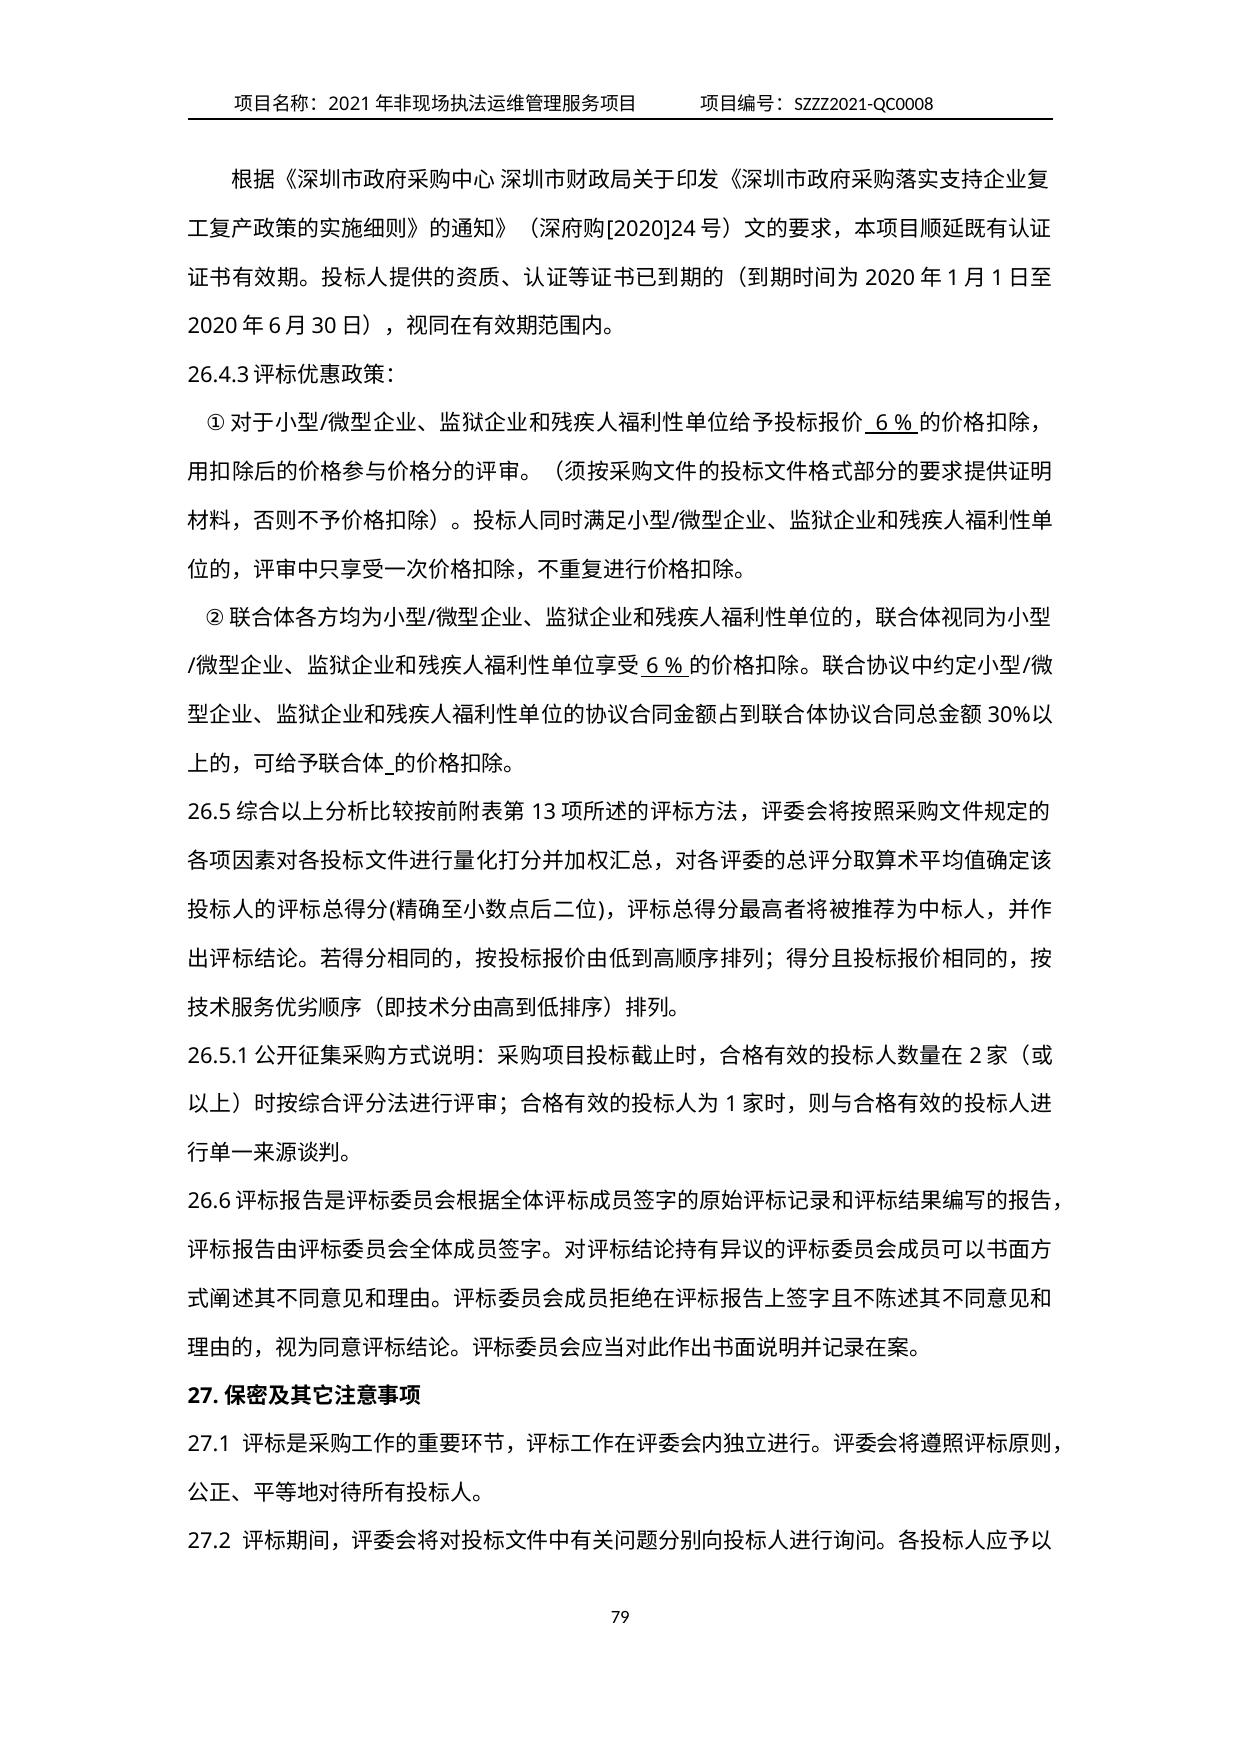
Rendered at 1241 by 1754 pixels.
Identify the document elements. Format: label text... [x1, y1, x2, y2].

text 27. 保密及其它注意事项 [187, 1378, 1053, 1410]
text ①对于小型/微型企业、监狱企业和残疾人福利性单位给予投标报价 6 % 的价格扣除，用扣除后的价格参与价格分的评审。（须按采购文件的投标文件格式部分的要求提供证明材料，否则不予价格扣除）。投标人同时满足小型/微型企业、监狱企业和残疾人福利性单位的，评审中只享受一次价格扣除，不重复进行价格扣除。 [187, 405, 1053, 584]
text 根据《深圳市政府采购中心 深圳市财政局关于印发《深圳市政府采购落实支持企业复工复产政策的实施细则》的通知》（深府购[2020]24号）文的要求，本项目顺延既有认证证书有效期。投标人提供的资质、认证等证书已到期的（到期时间为2020年1月1日至2020年6月30日），视同在有效期范围内。 [187, 162, 1053, 341]
text 26.4.3评标优惠政策： [187, 357, 1053, 389]
text 26.5综合以上分析比较按前附表第13项所述的评标方法，评委会将按照采购文件规定的各项因素对各投标文件进行量化打分并加权汇总，对各评委的总评分取算术平均值确定该投标人的评标总得分(精确至小数点后二位)，评标总得分最高者将被推荐为中标人，并作出评标结论。若得分相同的，按投标报价由低到高顺序排列；得分且投标报价相同的，按技术服务优劣顺序（即技术分由高到低排序）排列。 [187, 794, 1053, 1022]
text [187, 1523, 1053, 1556]
text 26.6评标报告是评标委员会根据全体评标成员签字的原始评标记录和评标结果编写的报告，评标报告由评标委员会全体成员签字。对评标结论持有异议的评标委员会成员可以书面方式阐述其不同意见和理由。评标委员会成员拒绝在评标报告上签字且不陈述其不同意见和理由的，视为同意评标结论。评标委员会应当对此作出书面说明并记录在案。 [187, 1183, 1053, 1362]
text 26.5.1公开征集采购方式说明：采购项目投标截止时，合格有效的投标人数量在2家（或以上）时按综合评分法进行评审；合格有效的投标人为1家时，则与合格有效的投标人进行单一来源谈判。 [187, 1037, 1053, 1167]
text 27.1 评标是采购工作的重要环节，评标工作在评委会内独立进行。评委会将遵照评标原则，公正、平等地对待所有投标人。 [187, 1426, 1053, 1507]
text ②联合体各方均为小型/微型企业、监狱企业和残疾人福利性单位的，联合体视同为小型/微型企业、监狱企业和残疾人福利性单位享受 6 % 的价格扣除。联合协议中约定小型/微型企业、监狱企业和残疾人福利性单位的协议合同金额占到联合体协议合同总金额30%以上的，可给予联合体 的价格扣除。 [187, 599, 1053, 778]
